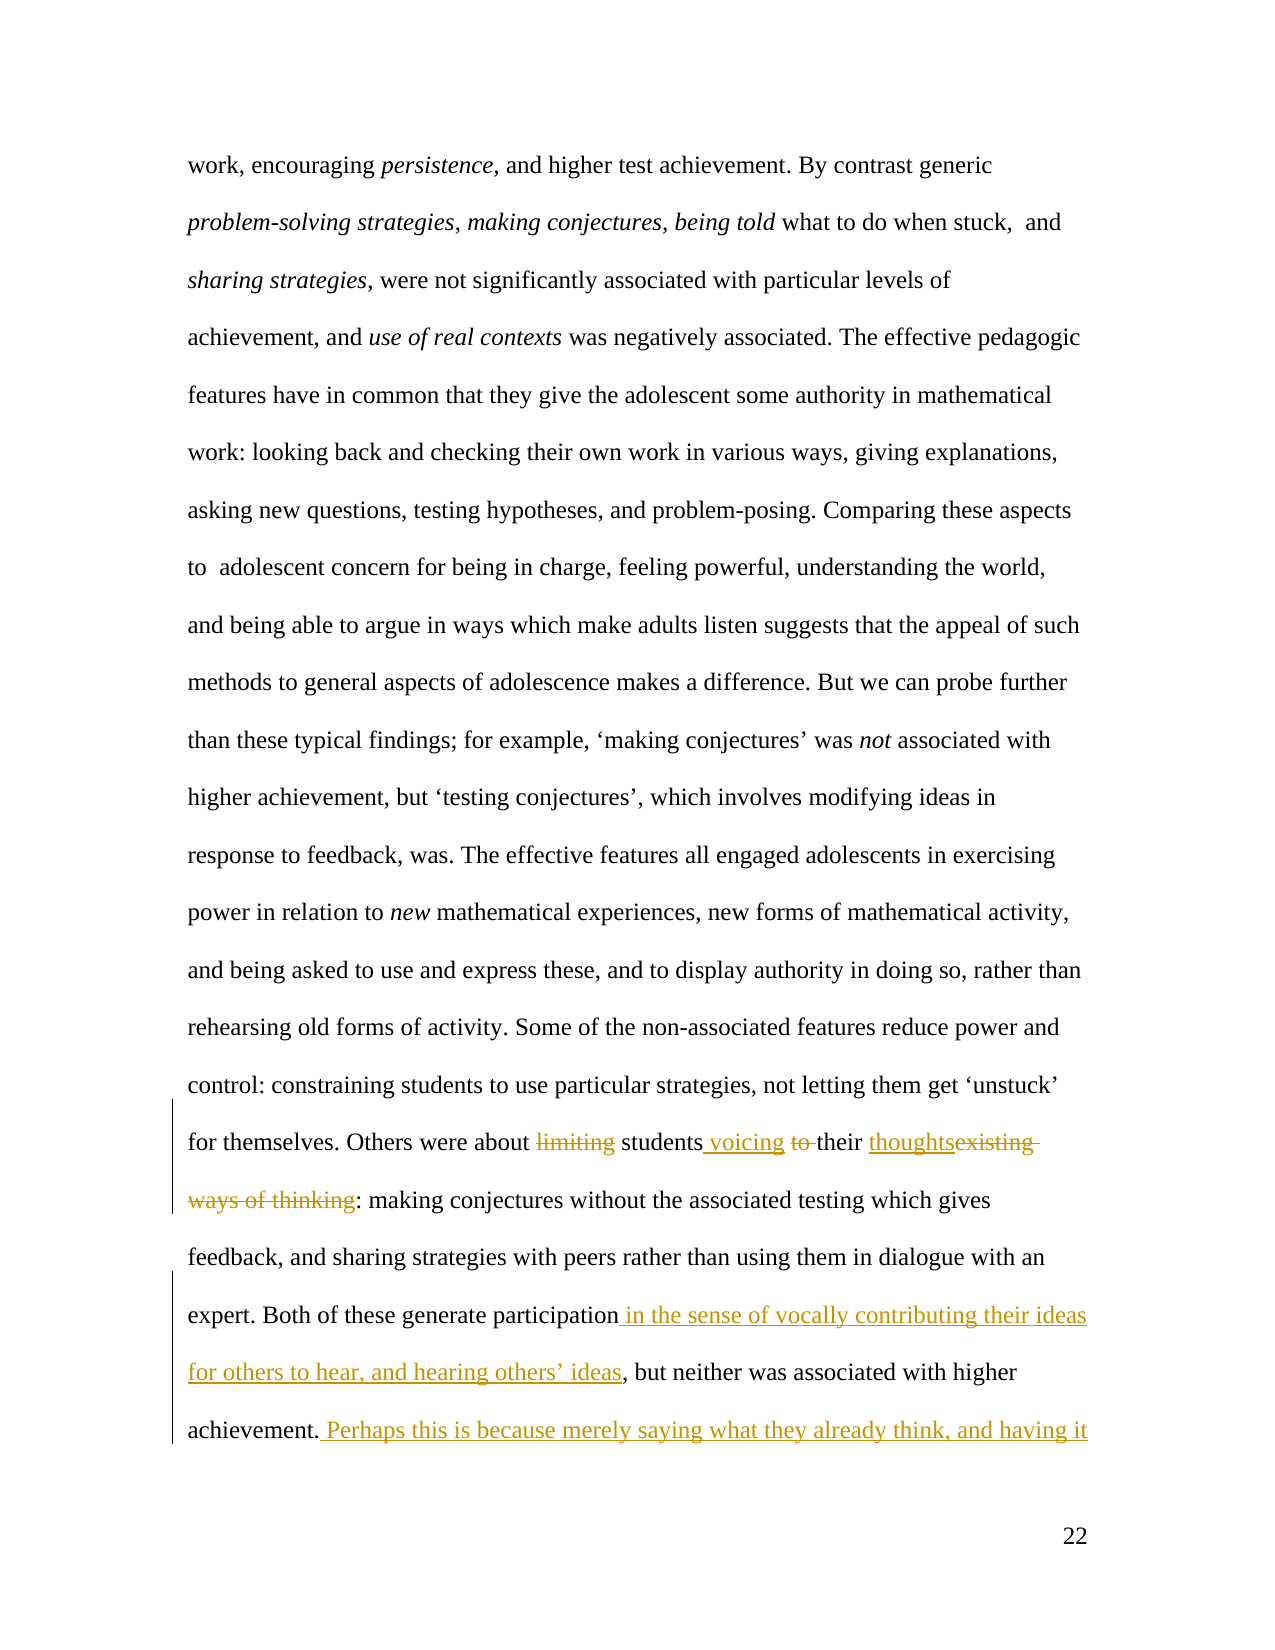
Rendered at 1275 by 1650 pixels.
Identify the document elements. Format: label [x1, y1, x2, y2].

text [187, 150, 1088, 1444]
